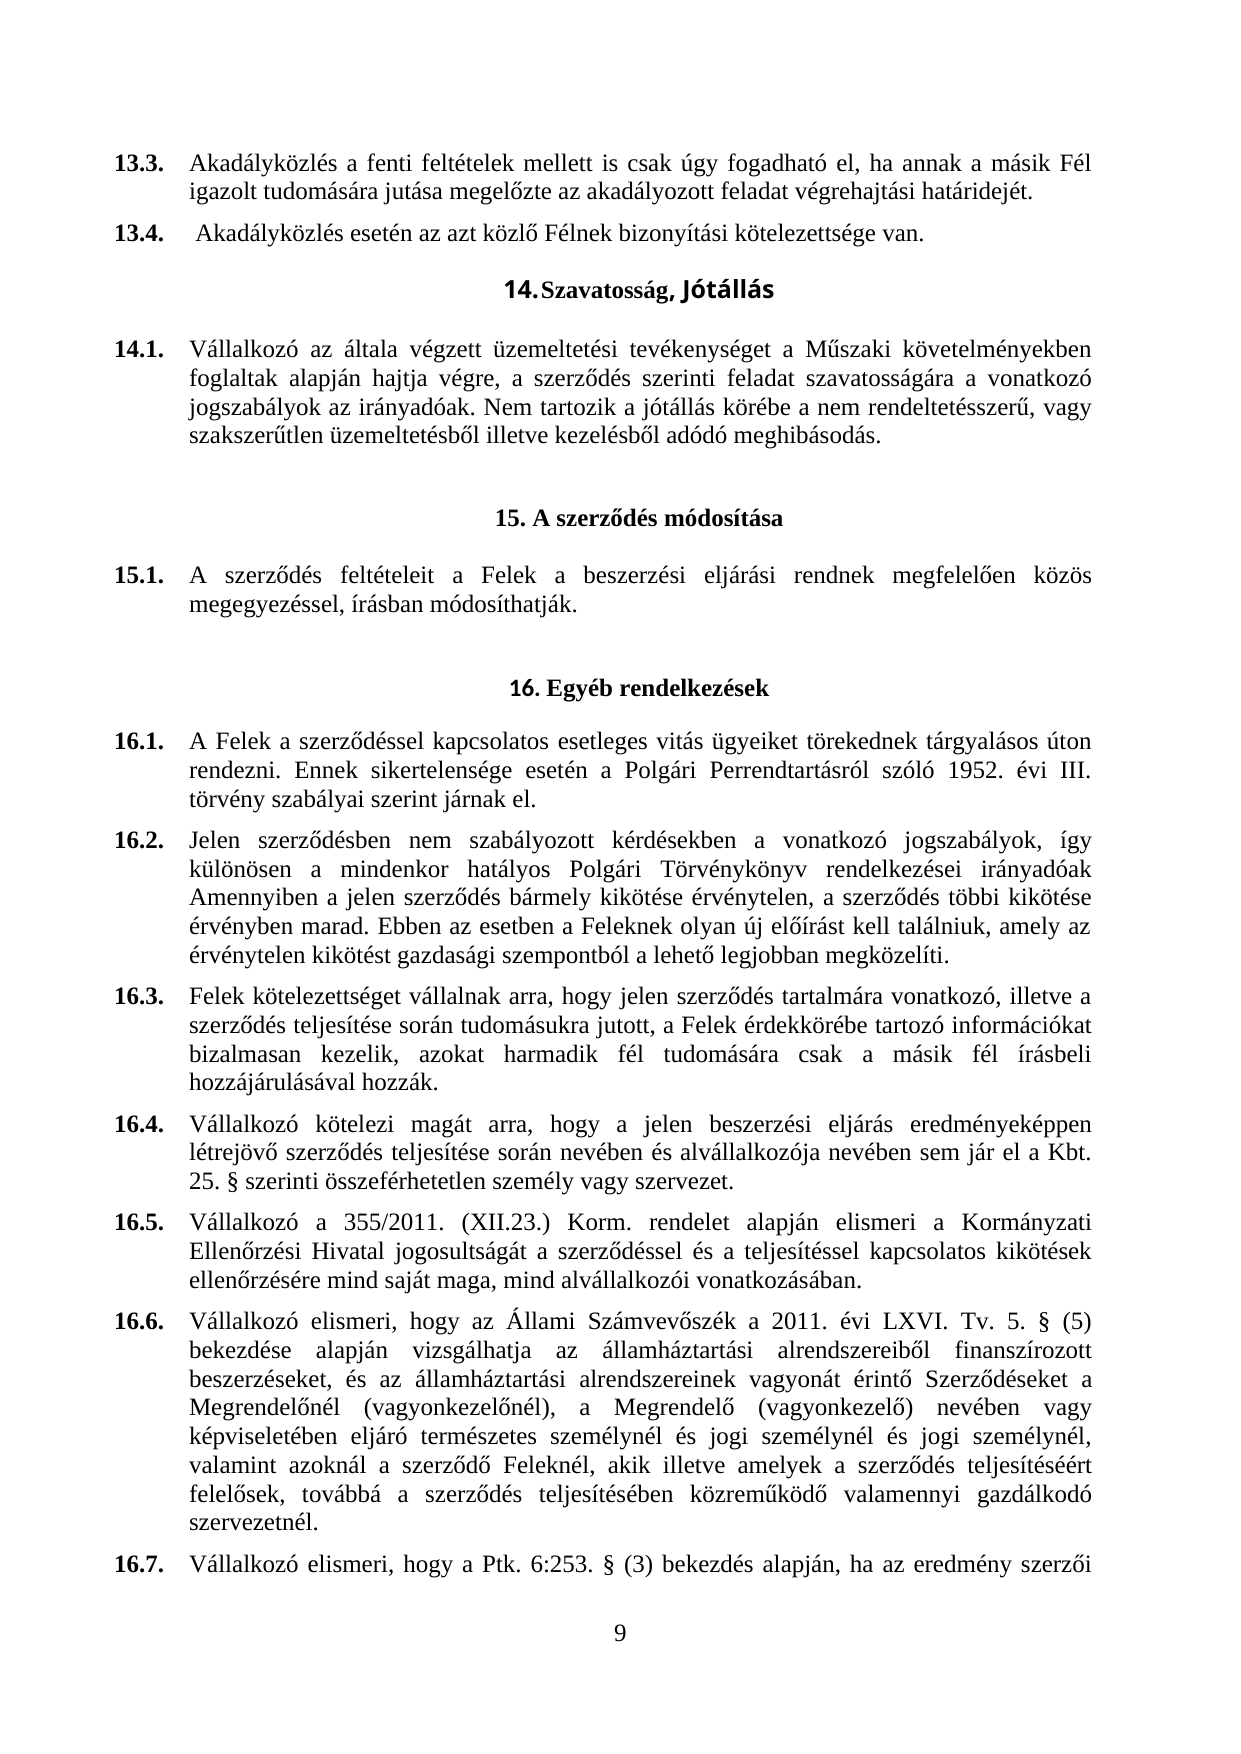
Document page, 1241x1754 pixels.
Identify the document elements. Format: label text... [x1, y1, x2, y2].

list Vállalkozó kötelezi magát arra, hogy a jelen beszerzési eljárás eredményeképpen létrejövő szerződés teljesítése során nevében és alvállalkozója nevében sem jár el a Kbt. 25. § szerinti összeférhetetlen személy vagy szervezet. [114, 1109, 1093, 1195]
list A szerződés feltételeit a Felek a beszerzési eljárási rendnek megfelelően közös megegyezéssel, írásban módosíthatják. [114, 560, 1093, 618]
list Vállalkozó az általa végzett üzemeltetési tevékenységet a Műszaki követelményekben foglaltak alapján hajtja végre, a szerződés szerinti feladat szavatosságára a vonatkozó jogszabályok az irányadóak. Nem tartozik a jótállás körébe a nem rendeltetésszerű, vagy szakszerűtlen üzemeltetésből illetve kezelésből adódó meghibásodás. [114, 334, 1093, 449]
list Vállalkozó elismeri, hogy az Állami Számvevőszék a 2011. évi LXVI. Tv. 5. § (5) bekezdése alapján vizsgálhatja az államháztartási alrendszereiből finanszírozott beszerzéseket, és az államháztartási alrendszereinek vagyonát érintő Szerződéseket a Megrendelőnél (vagyonkezelőnél), a Megrendelő (vagyonkezelő) nevében vagy képviseletében eljáró természetes személynél és jogi személynél és jogi személynél, valamint azoknál a szerződő Feleknél, akik illetve amelyek a szerződés teljesítéséért felelősek, továbbá a szerződés teljesítésében közreműködő valamennyi gazdálkodó szervezetnél. [114, 1306, 1093, 1536]
subtitle A szerződés módosítása [185, 503, 1093, 532]
list Felek kötelezettséget vállalnak arra, hogy jelen szerződés tartalmára vonatkozó, illetve a szerződés teljesítése során tudomásukra jutott, a Felek érdekkörébe tartozó információkat bizalmasan kezelik, azokat harmadik fél tudomására csak a másik fél írásbeli hozzájárulásával hozzák. [114, 981, 1093, 1096]
subtitle Szavatosság, Jótállás [185, 271, 1093, 305]
list Vállalkozó a 355/2011. (XII.23.) Korm. rendelet alapján elismeri a Kormányzati Ellenőrzési Hivatal jogosultságát a szerződéssel és a teljesítéssel kapcsolatos kikötések ellenőrzésére mind saját maga, mind alvállalkozói vonatkozásában. [114, 1207, 1093, 1294]
list Akadályközlés esetén az azt közlő Félnek bizonyítási kötelezettsége van. [114, 218, 1093, 246]
list Jelen szerződésben nem szabályozott kérdésekben a vonatkozó jogszabályok, így különösen a mindenkor hatályos Polgári Törvénykönyv rendelkezései irányadóak Amennyiben a jelen szerződés bármely kikötése érvénytelen, a szerződés többi kikötése érvényben marad. Ebben az esetben a Feleknek olyan új előírást kell találniuk, amely az érvénytelen kikötést gazdasági szempontból a lehető legjobban megközelíti. [114, 825, 1093, 969]
subtitle Egyéb rendelkezések [185, 672, 1093, 702]
list Akadályközlés a fenti feltételek mellett is csak úgy fogadható el, ha annak a másik Fél igazolt tudomására jutása megelőzte az akadályozott feladat végrehajtási határidejét. [114, 148, 1093, 205]
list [114, 1549, 1093, 1577]
list A Felek a szerződéssel kapcsolatos esetleges vitás ügyeiket törekednek tárgyalásos úton rendezni. Ennek sikertelensége esetén a Polgári Perrendtartásról szóló 1952. évi III. törvény szabályai szerint járnak el. [114, 726, 1093, 812]
